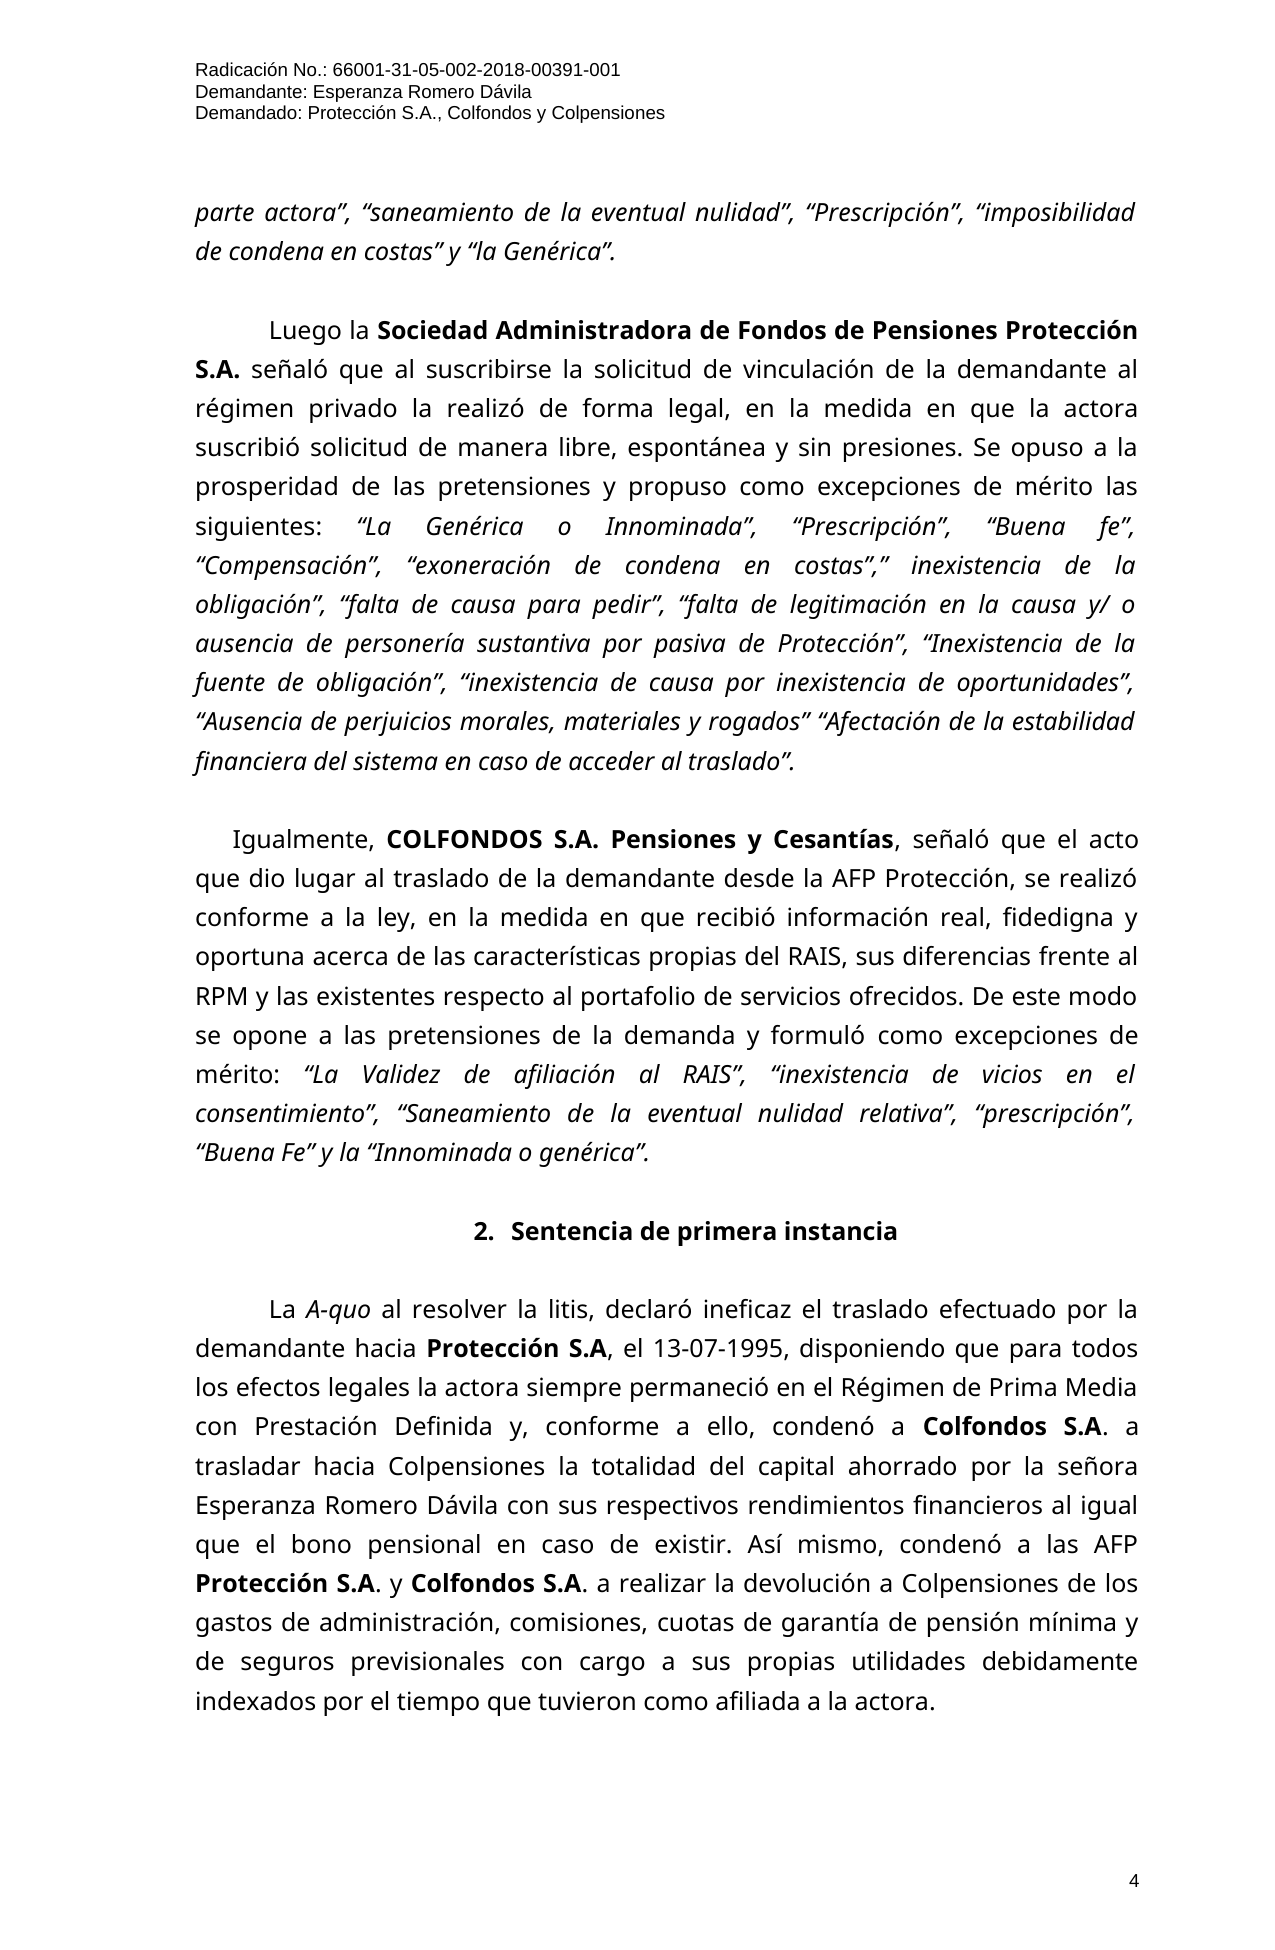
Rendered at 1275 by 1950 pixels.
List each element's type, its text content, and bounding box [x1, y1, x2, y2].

list Sentencia de primera instancia [232, 1213, 1139, 1247]
text Igualmente, COLFONDOS S.A. Pensiones y Cesantías, señaló que el acto que dio lugar al traslado de la demandante desde la AFP Protección, se realizó conforme a la ley, en la medida en que recibió información real, fidedigna y oportuna acerca de las características propias del RAIS, sus diferencias frente al RPM y las existentes respecto al portafolio de servicios ofrecidos. De este modo se opone a las pretensiones de la demanda y formuló como excepciones de mérito: “La Validez de afiliación al RAIS”, “inexistencia de vicios en el consentimiento”, “Saneamiento de la eventual nulidad relativa”, “prescripción”, “Buena Fe” y la “Innominada o genérica”. [195, 822, 1139, 1169]
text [195, 195, 1139, 268]
text La A-quo al resolver la litis, declaró ineficaz el traslado efectuado por la demandante hacia Protección S.A, el 13-07-1995, disponiendo que para todos los efectos legales la actora siempre permaneció en el Régimen de Prima Media con Prestación Definida y, conforme a ello, condenó a Colfondos S.A. a trasladar hacia Colpensiones la totalidad del capital ahorrado por la señora Esperanza Romero Dávila con sus respectivos rendimientos financieros al igual que el bono pensional en caso de existir. Así mismo, condenó a las AFP Protección S.A. y Colfondos S.A. a realizar la devolución a Colpensiones de los gastos de administración, comisiones, cuotas de garantía de pensión mínima y de seguros previsionales con cargo a sus propias utilidades debidamente indexados por el tiempo que tuvieron como afiliada a la actora. [195, 1292, 1139, 1717]
text Luego la Sociedad Administradora de Fondos de Pensiones Protección S.A. señaló que al suscribirse la solicitud de vinculación de la demandante al régimen privado la realizó de forma legal, en la medida en que la actora suscribió solicitud de manera libre, espontánea y sin presiones. Se opuso a la prosperidad de las pretensiones y propuso como excepciones de mérito las siguientes: “La Genérica o Innominada”, “Prescripción”, “Buena fe”, “Compensación”, “exoneración de condena en costas”,” inexistencia de la obligación”, “falta de causa para pedir”, “falta de legitimación en la causa y/ o ausencia de personería sustantiva por pasiva de Protección”, “Inexistencia de la fuente de obligación”, “inexistencia de causa por inexistencia de oportunidades”, “Ausencia de perjuicios morales, materiales y rogados” “Afectación de la estabilidad financiera del sistema en caso de acceder al traslado”. [195, 312, 1139, 777]
